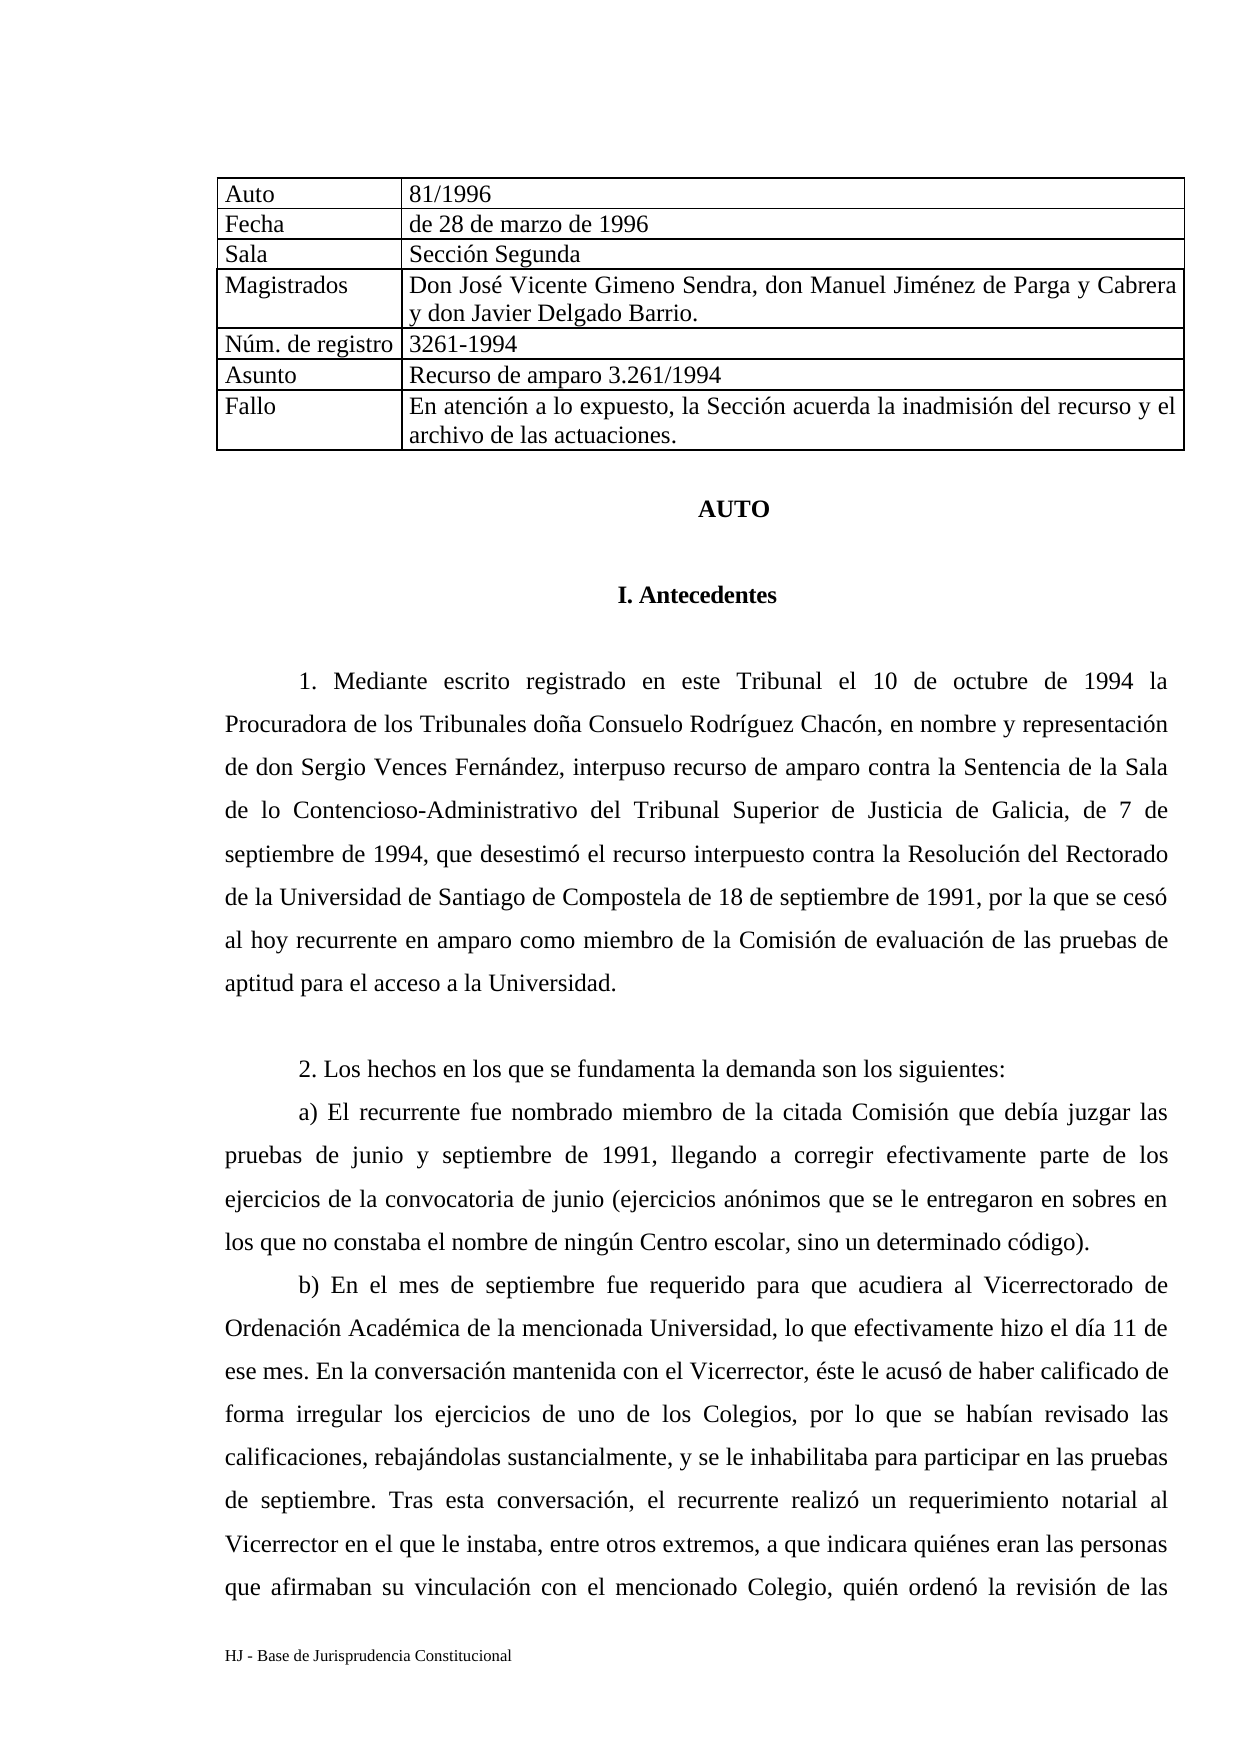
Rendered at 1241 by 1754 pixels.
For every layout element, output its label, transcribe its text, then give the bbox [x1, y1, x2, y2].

text a) El recurrente fue nombrado miembro de la citada Comisión que debía juzgar las pruebas de junio y septiembre de 1991, llegando a corregir efectivamente parte de los ejercicios de la convocatoria de junio (ejercicios anónimos que se le entregaron en sobres en los que no constaba el nombre de ningún Centro escolar, sino un determinado código). [224, 1097, 1169, 1256]
table_header Auto [218, 179, 401, 207]
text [224, 1270, 1169, 1601]
text 2. Los hechos en los que se fundamenta la demanda son los siguientes: [224, 1054, 1169, 1083]
table_cell Don José Vicente Gimeno Sendra, don Manuel Jiménez de Parga y Cabrera y don Javier Delgado Barrio. [403, 270, 1183, 327]
table_cell Sección Segunda [402, 240, 1184, 268]
text AUTO [224, 494, 1169, 522]
table_cell Núm. de registro [218, 329, 401, 358]
table_cell Sala [218, 240, 401, 268]
text 1. Mediante escrito registrado en este Tribunal el 10 de octubre de 1994 la Procuradora de los Tribunales doña Consuelo Rodríguez Chacón, en nombre y representación de don Sergio Vences Fernández, interpuso recurso de amparo contra la Sentencia de la Sala de lo Contencioso-Administrativo del Tribunal Superior de Justicia de Galicia, de 7 de septiembre de 1994, que desestimó el recurso interpuesto contra la Resolución del Rectorado de la Universidad de Santiago de Compostela de 18 de septiembre de 1991, por la que se cesó al hoy recurrente en amparo como miembro de la Comisión de evaluación de las pruebas de aptitud para el acceso a la Universidad. [224, 666, 1169, 997]
text I. Antecedentes [224, 580, 1169, 609]
table_cell Magistrados [218, 270, 401, 327]
table_cell Fecha [218, 209, 401, 238]
table_cell Asunto [218, 360, 401, 389]
table_cell En atención a lo expuesto, la Sección acuerda la inadmisión del recurso y el archivo de las actuaciones. [403, 391, 1183, 448]
table_cell Recurso de amparo 3.261/1994 [403, 360, 1183, 389]
table_header 81/1996 [402, 179, 1184, 207]
table_cell de 28 de marzo de 1996 [402, 209, 1184, 238]
table_cell Fallo [218, 391, 401, 448]
table_cell 3261-1994 [403, 329, 1183, 358]
